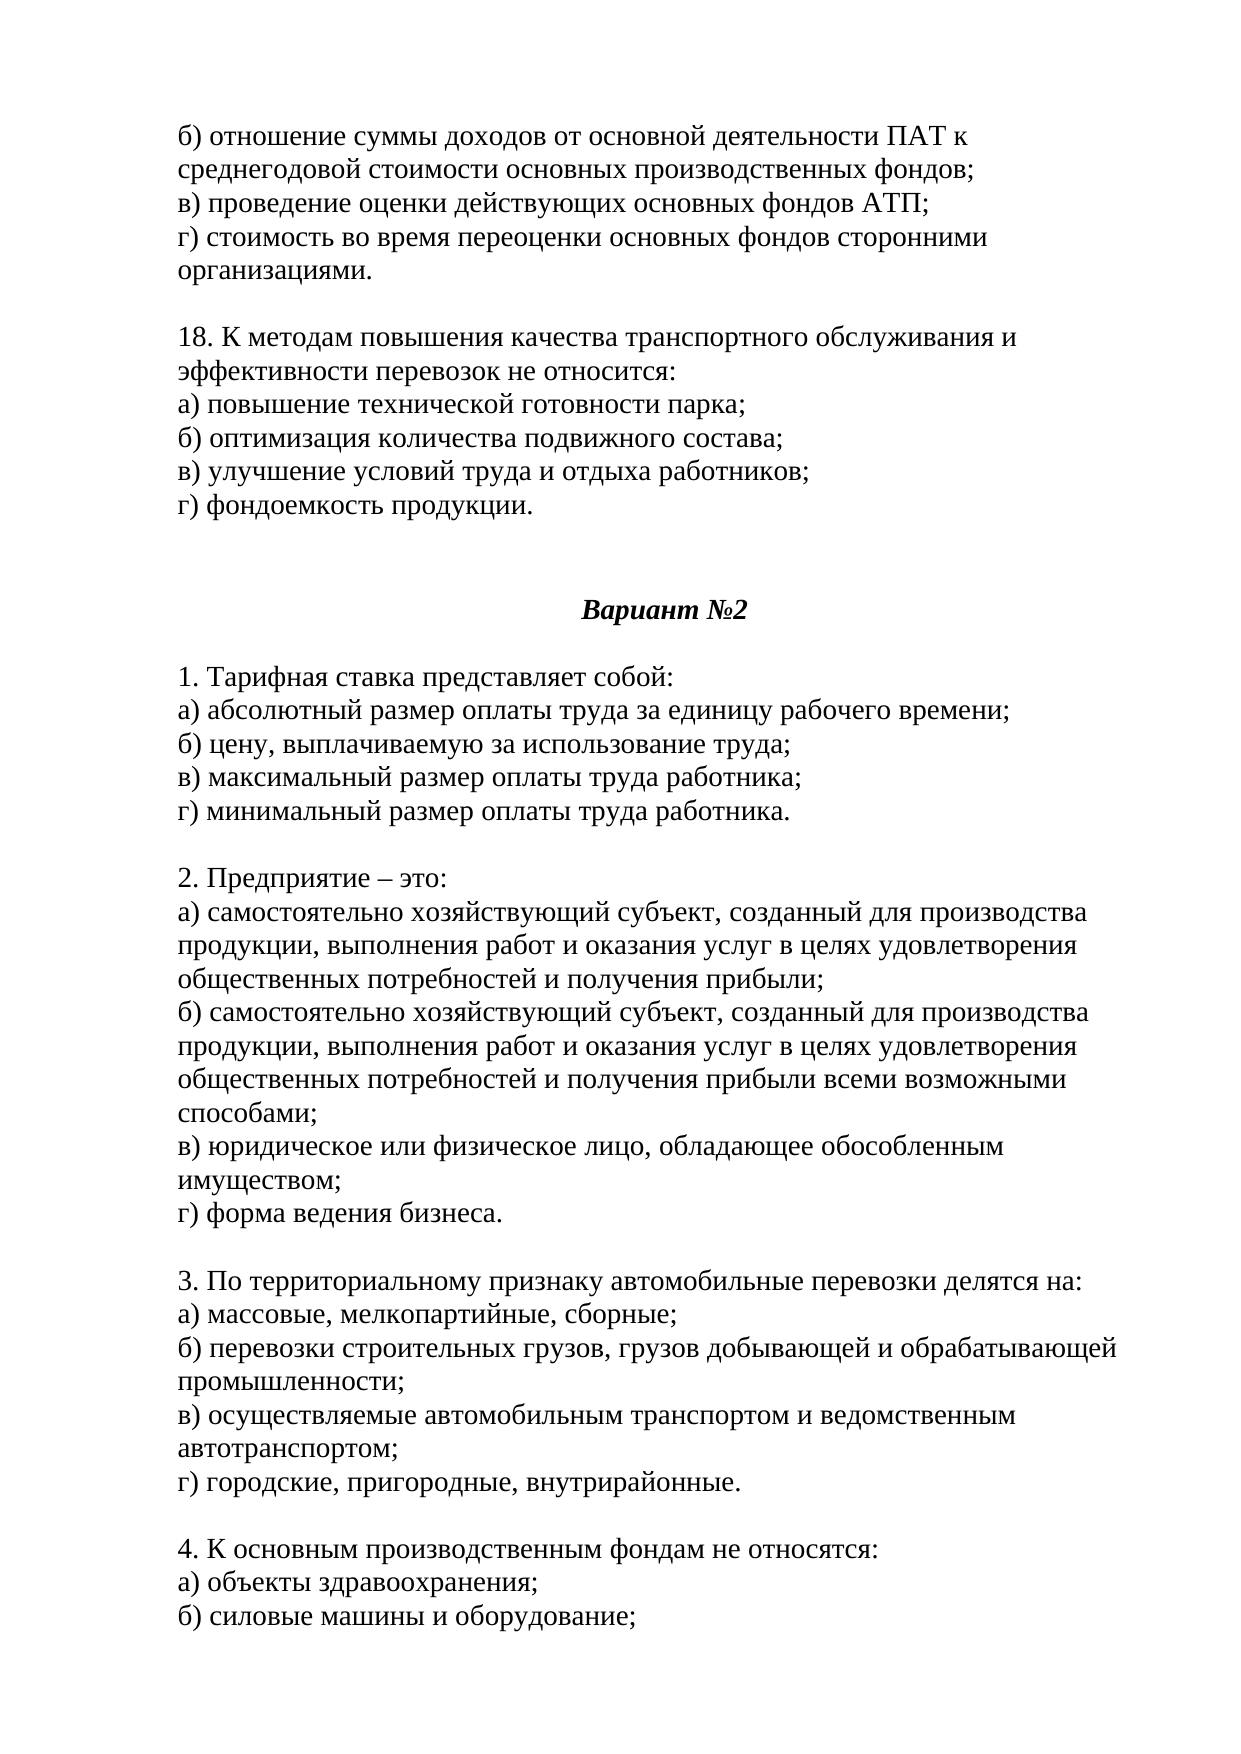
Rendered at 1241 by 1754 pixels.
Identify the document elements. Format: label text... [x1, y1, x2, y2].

text Вариант №2 [177, 592, 1152, 625]
text г) форма ведения бизнеса. [177, 1196, 1152, 1229]
text б) перевозки строительных грузов, грузов добывающей и обрабатывающей промышленности; [177, 1330, 1152, 1397]
text а) массовые, мелкопартийные, сборные; [177, 1296, 1152, 1330]
text г) городские, пригородные, внутрирайонные. [177, 1464, 1152, 1497]
text б) цену, выплачиваемую за использование труда; [177, 726, 1152, 759]
text г) минимальный размер оплаты труда работника. [177, 793, 1152, 827]
text в) максимальный размер оплаты труда работника; [177, 759, 1152, 793]
text 4. К основным производственным фондам не относятся: [177, 1531, 1152, 1564]
text а) самостоятельно хозяйствующий субъект, созданный для производства продукции, выполнения работ и оказания услуг в целях удовлетворения общественных потребностей и получения прибыли; [177, 894, 1152, 994]
text в) проведение оценки действующих основных фондов АТП; [177, 185, 1152, 219]
text б) силовые машины и оборудование; [177, 1598, 1152, 1632]
text 3. По территориальному признаку автомобильные перевозки делятся на: [177, 1263, 1152, 1296]
text б) отношение суммы доходов от основной деятельности ПАТ к среднегодовой стоимости основных производственных фондов; [177, 118, 1152, 185]
text б) самостоятельно хозяйствующий субъект, созданный для производства продукции, выполнения работ и оказания услуг в целях удовлетворения общественных потребностей и получения прибыли всеми возможными способами; [177, 994, 1152, 1128]
text г) фондоемкость продукции. [177, 487, 1152, 521]
text г) стоимость во время переоценки основных фондов сторонними организациями. [177, 219, 1152, 286]
text а) повышение технической готовности парка; [177, 386, 1152, 420]
text в) юридическое или физическое лицо, обладающее обособленным имуществом; [177, 1128, 1152, 1196]
text 1. Тарифная ставка представляет собой: [177, 659, 1152, 692]
text в) улучшение условий труда и отдыха работников; [177, 453, 1152, 487]
text 18. К методам повышения качества транспортного обслуживания и эффективности перевозок не относится: [177, 319, 1152, 386]
text а) объекты здравоохранения; [177, 1564, 1152, 1598]
text а) абсолютный размер оплаты труда за единицу рабочего времени; [177, 692, 1152, 726]
text в) осуществляемые автомобильным транспортом и ведомственным автотранспортом; [177, 1397, 1152, 1464]
text б) оптимизация количества подвижного состава; [177, 420, 1152, 453]
text 2. Предприятие – это: [177, 860, 1152, 894]
